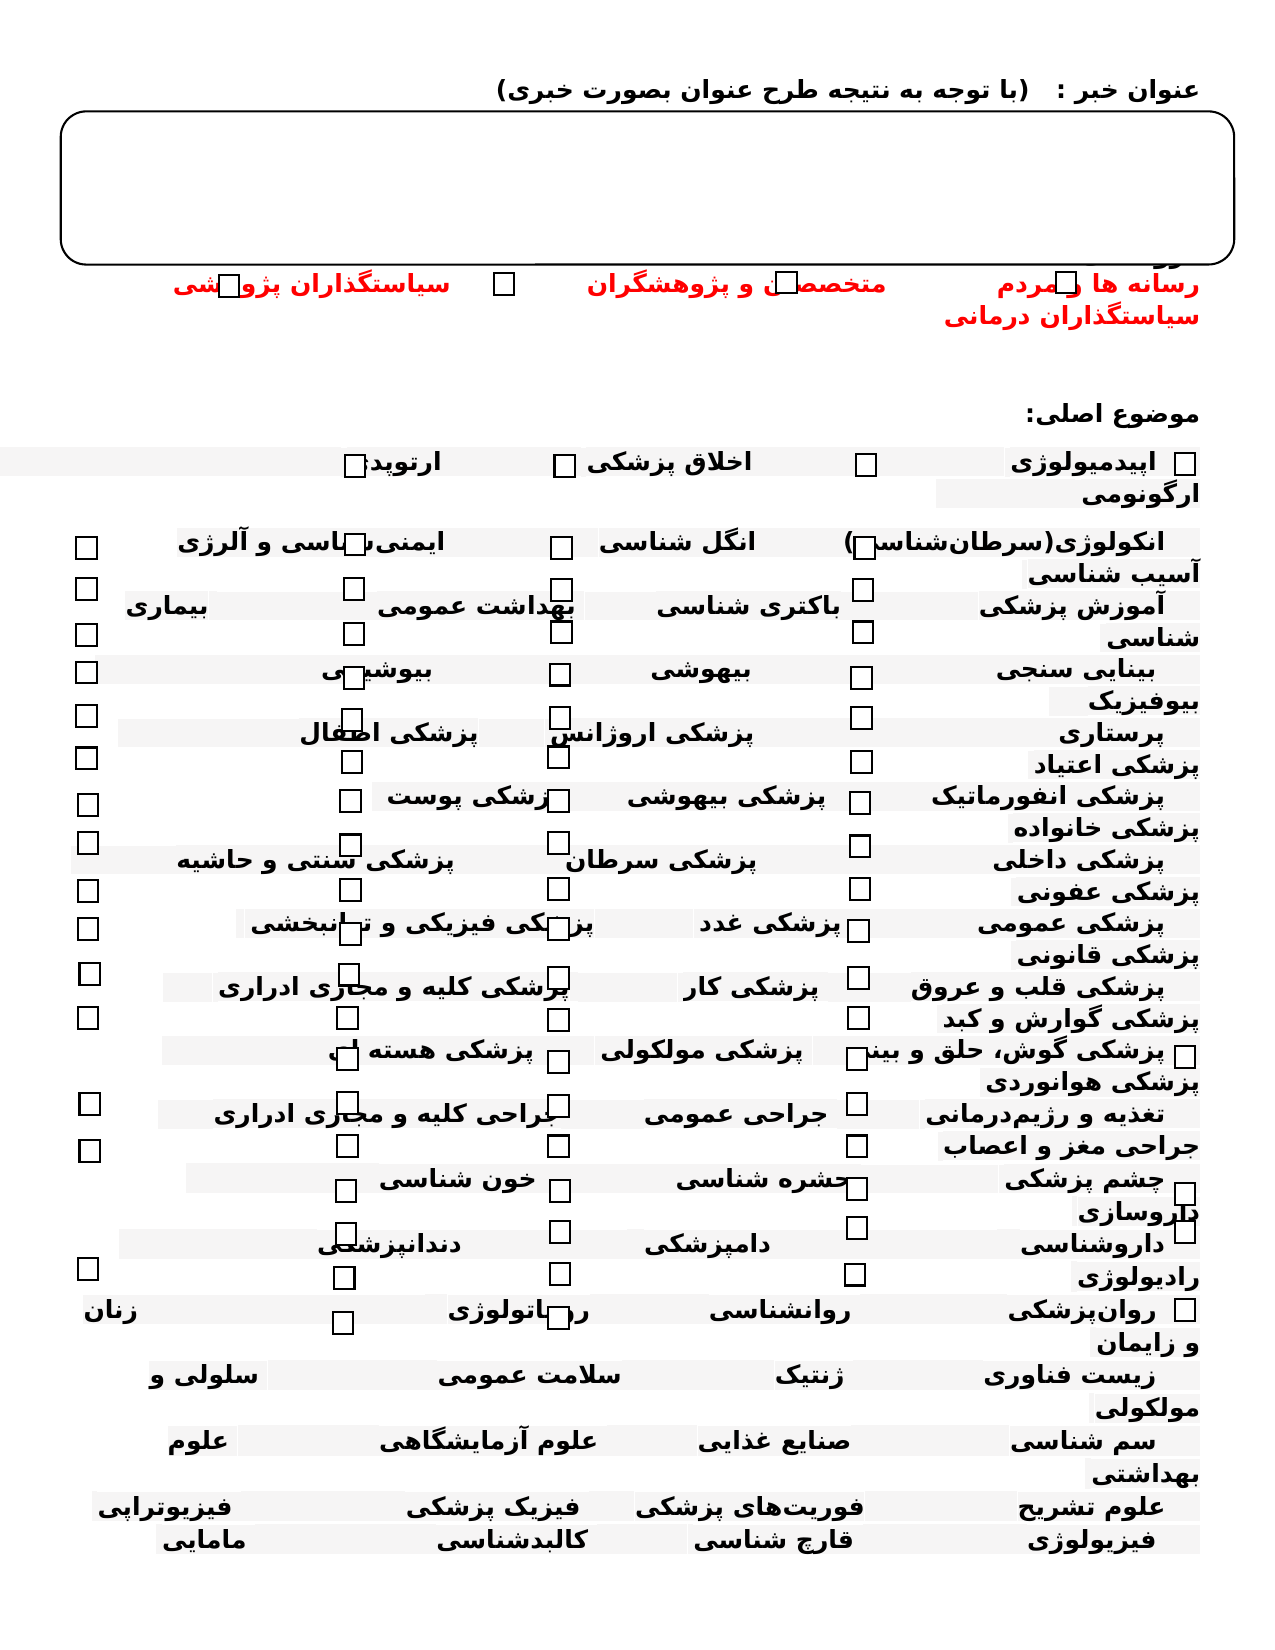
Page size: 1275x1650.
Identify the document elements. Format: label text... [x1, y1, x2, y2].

text موضوع اصلی: [75, 399, 1200, 428]
text عنوان خبر : (با توجه به نتیجه طرح عنوان بصورت خبری) [75, 75, 1200, 104]
text اپیدمیولوژی اخلاق پزشکی ارتوپدی ارگونومی [75, 447, 1200, 508]
text رسانه ها و مردم متخصصان و پژوهشگران سیاستگذاران پژوهشی سیاستگذاران درمانی [75, 269, 1200, 331]
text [75, 874, 1200, 1554]
